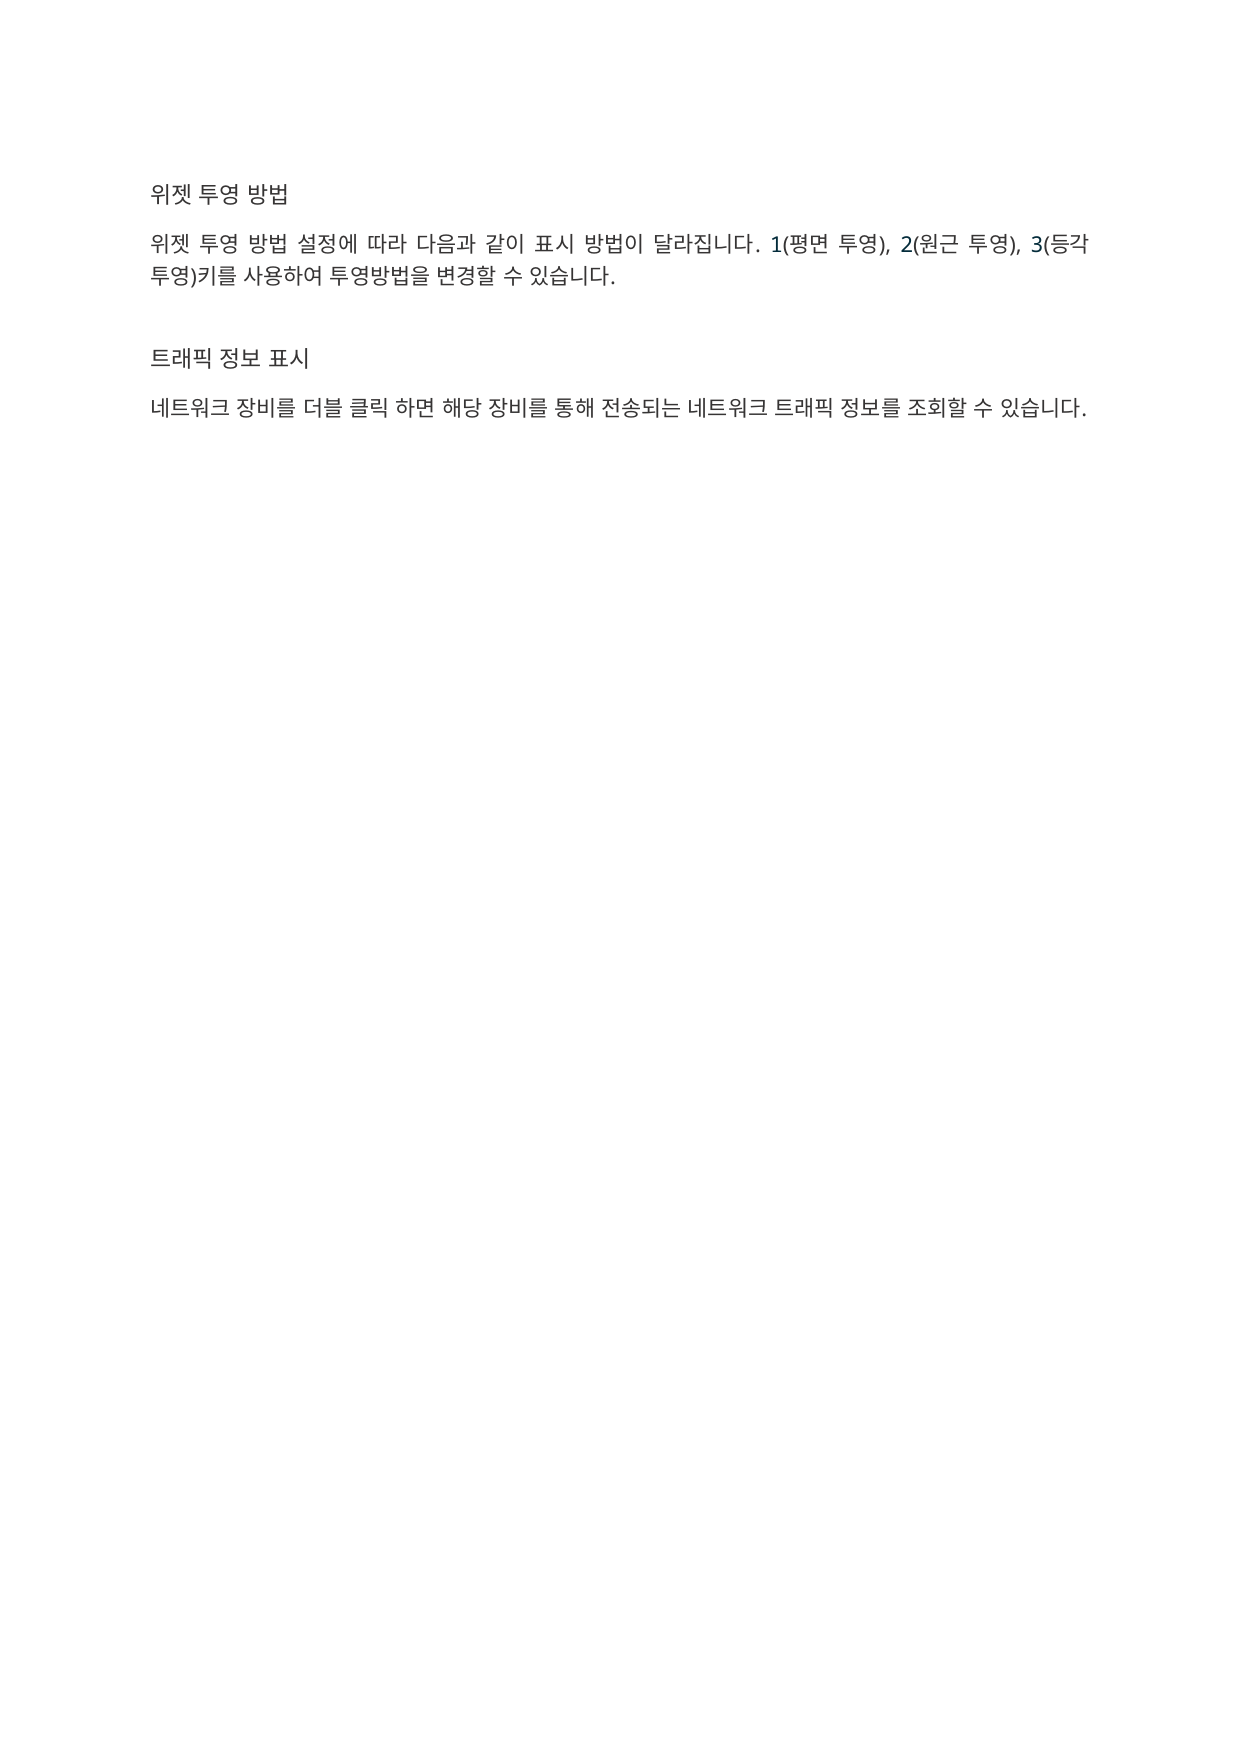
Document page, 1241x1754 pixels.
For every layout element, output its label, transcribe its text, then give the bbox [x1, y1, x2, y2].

text 위젯 투영 방법 [150, 177, 1090, 210]
text 트래픽 정보 표시 [150, 341, 1090, 374]
text 위젯 투영 방법 설정에 따라 다음과 같이 표시 방법이 달라집니다. 1(평면 투영), 2(원근 투영), 3(등각 투영)키를 사용하여 투영방법을 변경할 수 있습니다. [150, 227, 1090, 291]
text 네트워크 장비를 더블 클릭 하면 해당 장비를 통해 전송되는 네트워크 트래픽 정보를 조회할 수 있습니다. [150, 391, 1090, 422]
